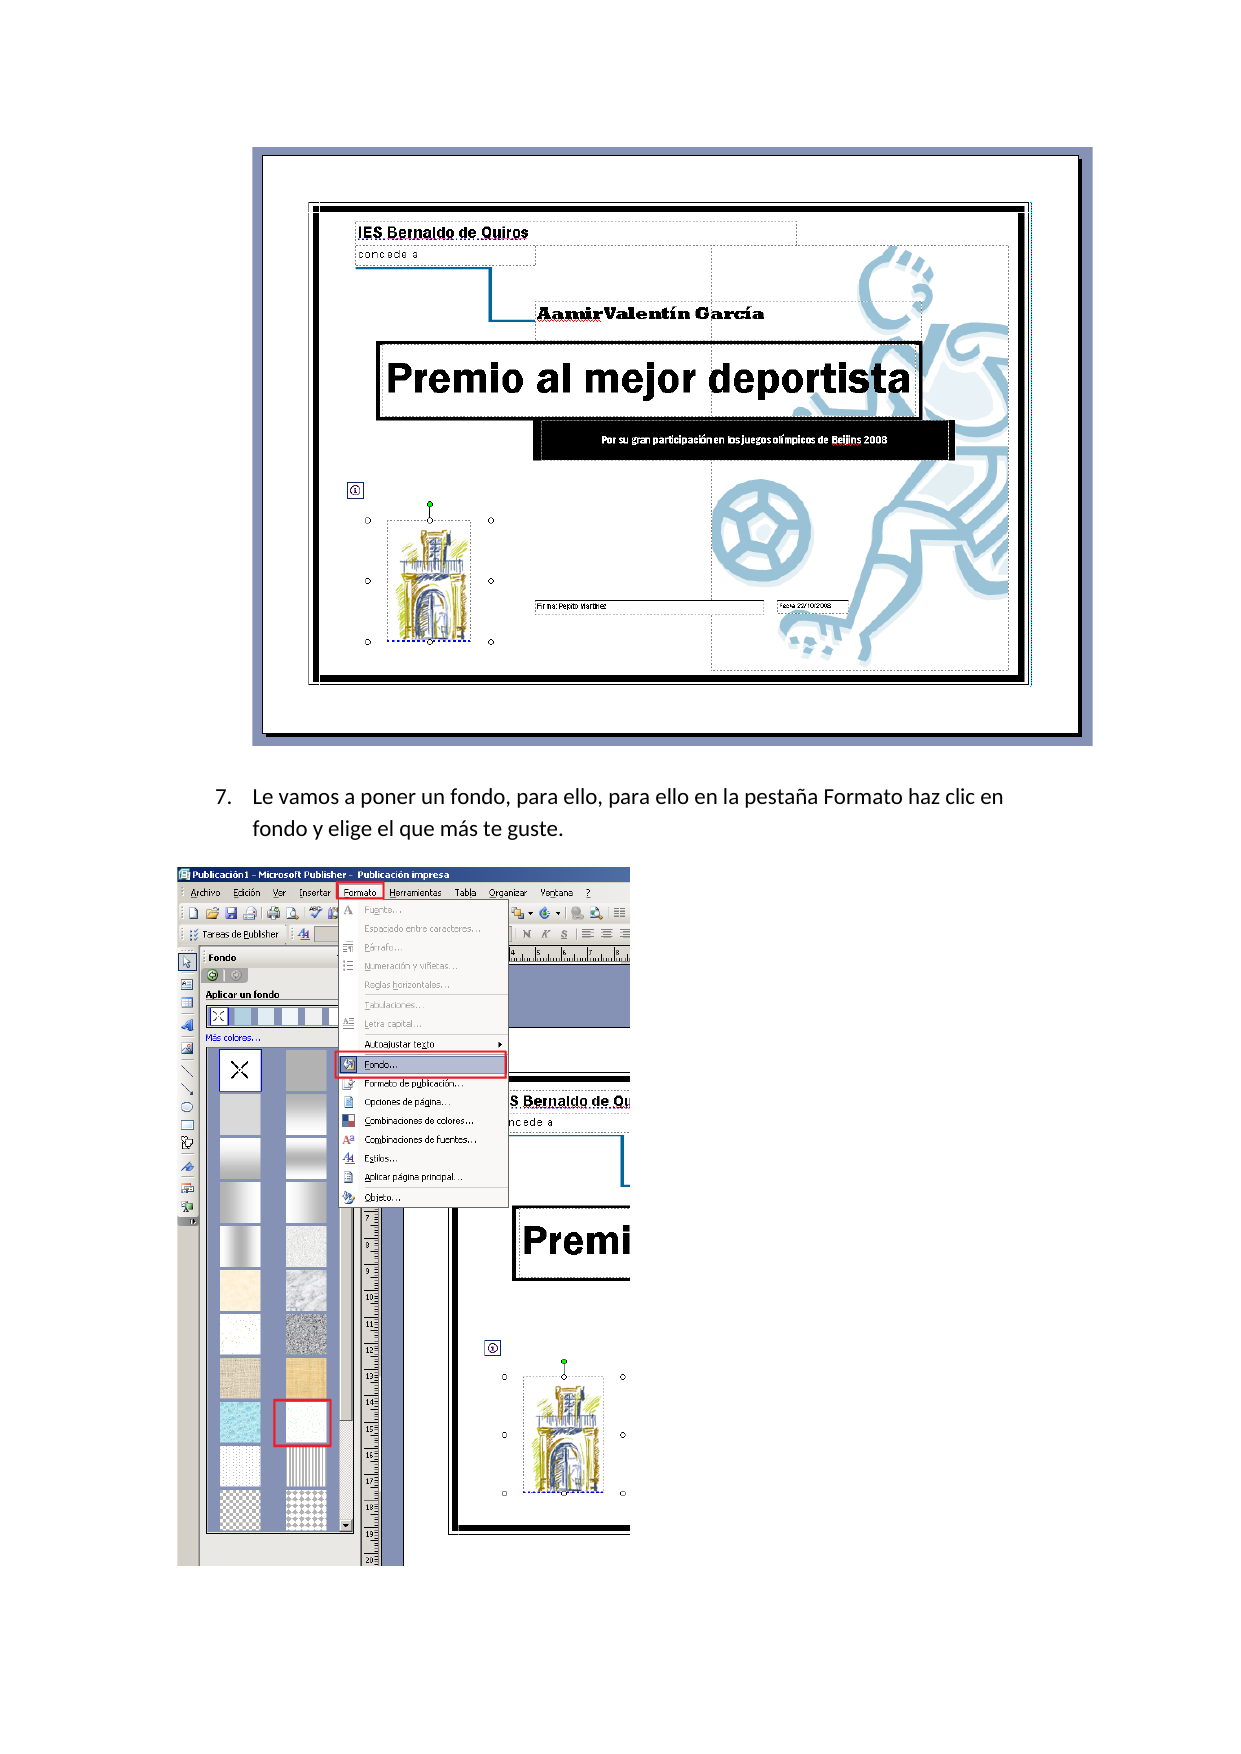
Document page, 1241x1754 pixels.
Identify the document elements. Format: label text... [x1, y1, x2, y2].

picture [252, 147, 1093, 746]
list Le vamos a poner un fondo, para ello, para ello en la pestaña Formato haz clic en fondo y elige el que más te guste. [215, 782, 1063, 843]
picture [177, 867, 630, 1566]
